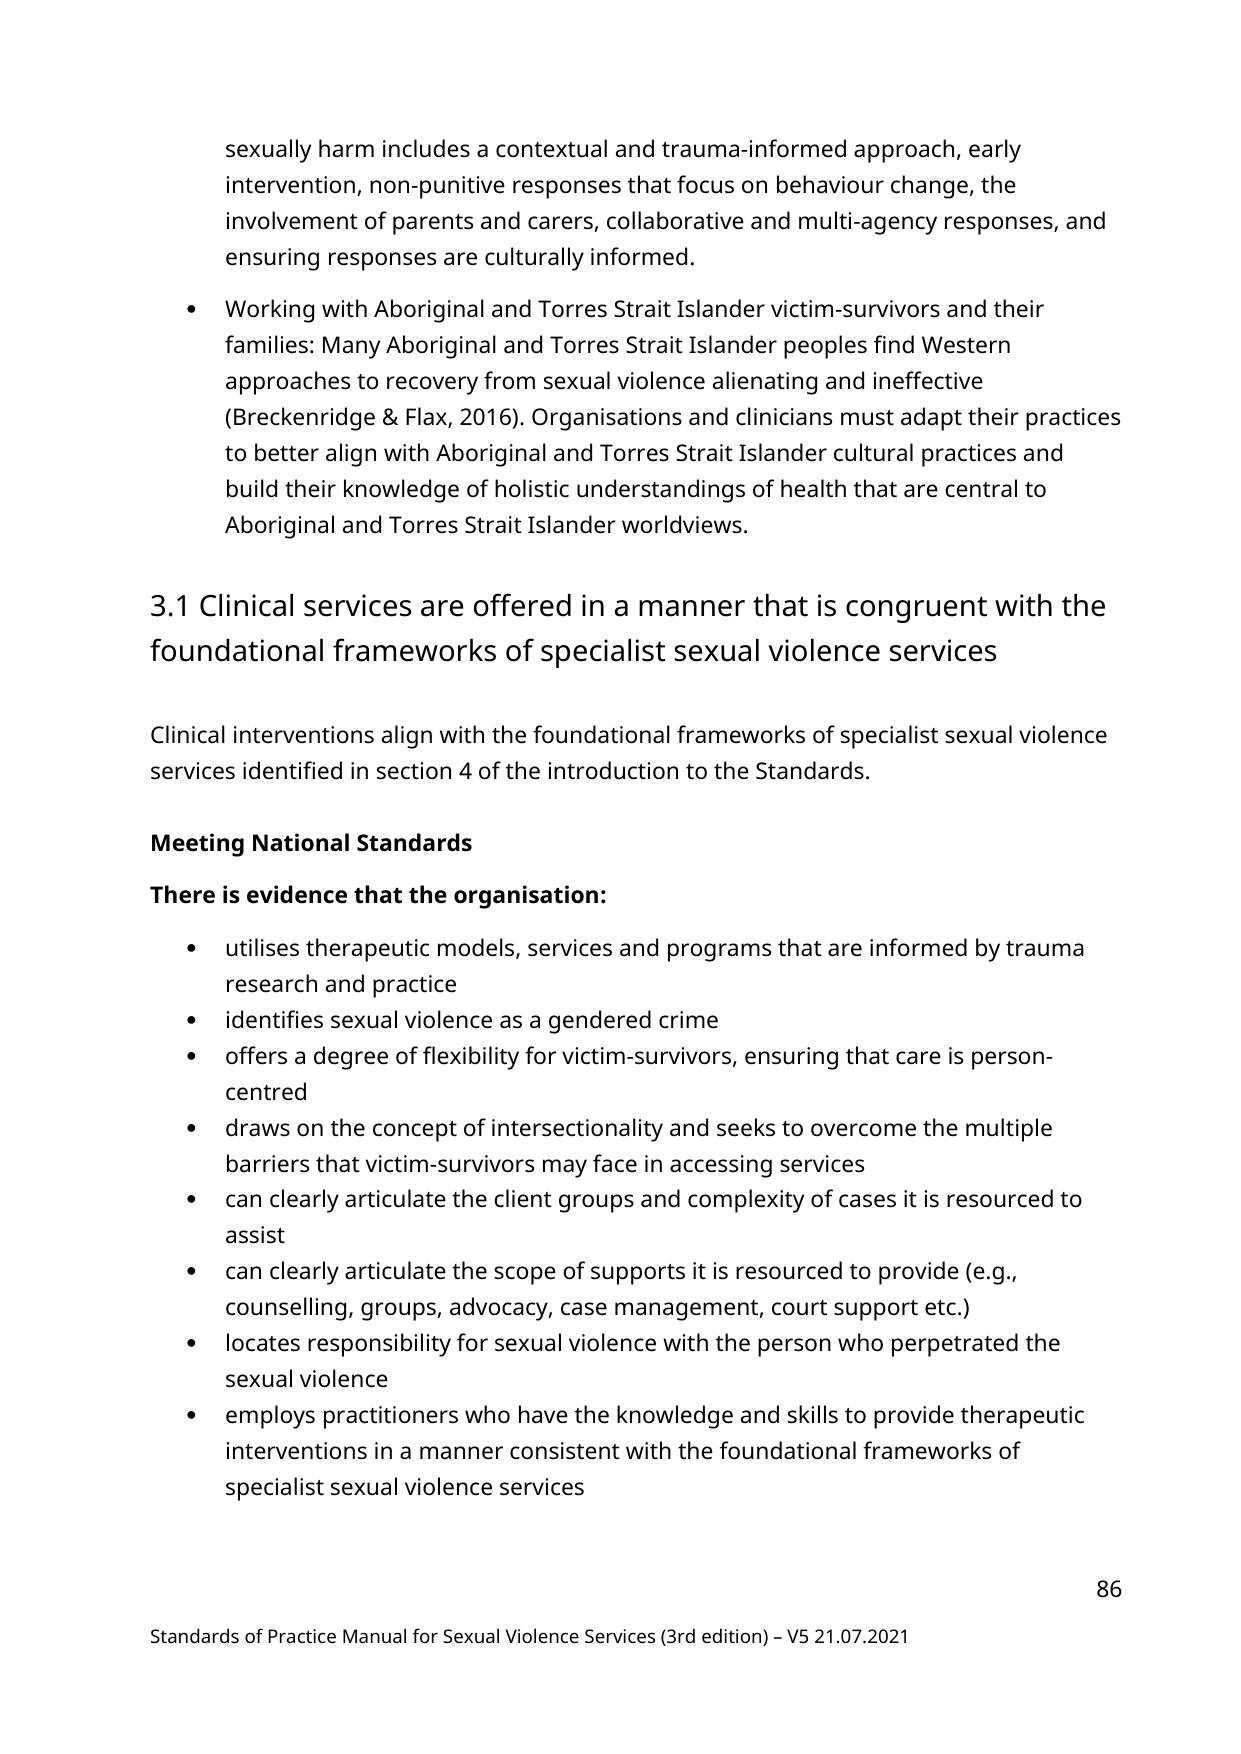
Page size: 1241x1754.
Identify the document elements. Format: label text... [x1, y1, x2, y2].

list can clearly articulate the client groups and complexity of cases it is resourced to assist [187, 1183, 1122, 1251]
list can clearly articulate the scope of supports it is resourced to provide (e.g., counselling, groups, advocacy, case management, court support etc.) [187, 1255, 1122, 1322]
list identifies sexual violence as a gendered crime [187, 1004, 1122, 1035]
list offers a degree of flexibility for victim-survivors, ensuring that care is person-centred [187, 1040, 1122, 1107]
list utilises therapeutic models, services and programs that are informed by trauma research and practice [187, 932, 1122, 999]
subtitle 3.1 Clinical services are offered in a manner that is congruent with the foundational frameworks of specialist sexual violence services [150, 585, 1122, 670]
list draws on the concept of intersectionality and seeks to overcome the multiple barriers that victim-survivors may face in accessing services [187, 1112, 1122, 1179]
list employs practitioners who have the knowledge and skills to provide therapeutic interventions in a manner consistent with the foundational frameworks of specialist sexual violence services [187, 1399, 1122, 1502]
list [187, 133, 1122, 272]
text There is evidence that the organisation: [150, 879, 1122, 911]
list locates responsibility for sexual violence with the person who perpetrated the sexual violence [187, 1327, 1122, 1394]
text Clinical interventions align with the foundational frameworks of specialist sexual violence services identified in section 4 of the introduction to the Standards. Meeting National Standards [150, 719, 1122, 858]
list Working with Aboriginal and Torres Strait Islander victim-survivors and their families: Many Aboriginal and Torres Strait Islander peoples find Western approaches to recovery from sexual violence alienating and ineffective (Breckenridge & Flax, 2016). Organisations and clinicians must adapt their practices to better align with Aboriginal and Torres Strait Islander cultural practices and build their knowledge of holistic understandings of health that are central to Aboriginal and Torres Strait Islander worldviews. [187, 293, 1122, 540]
